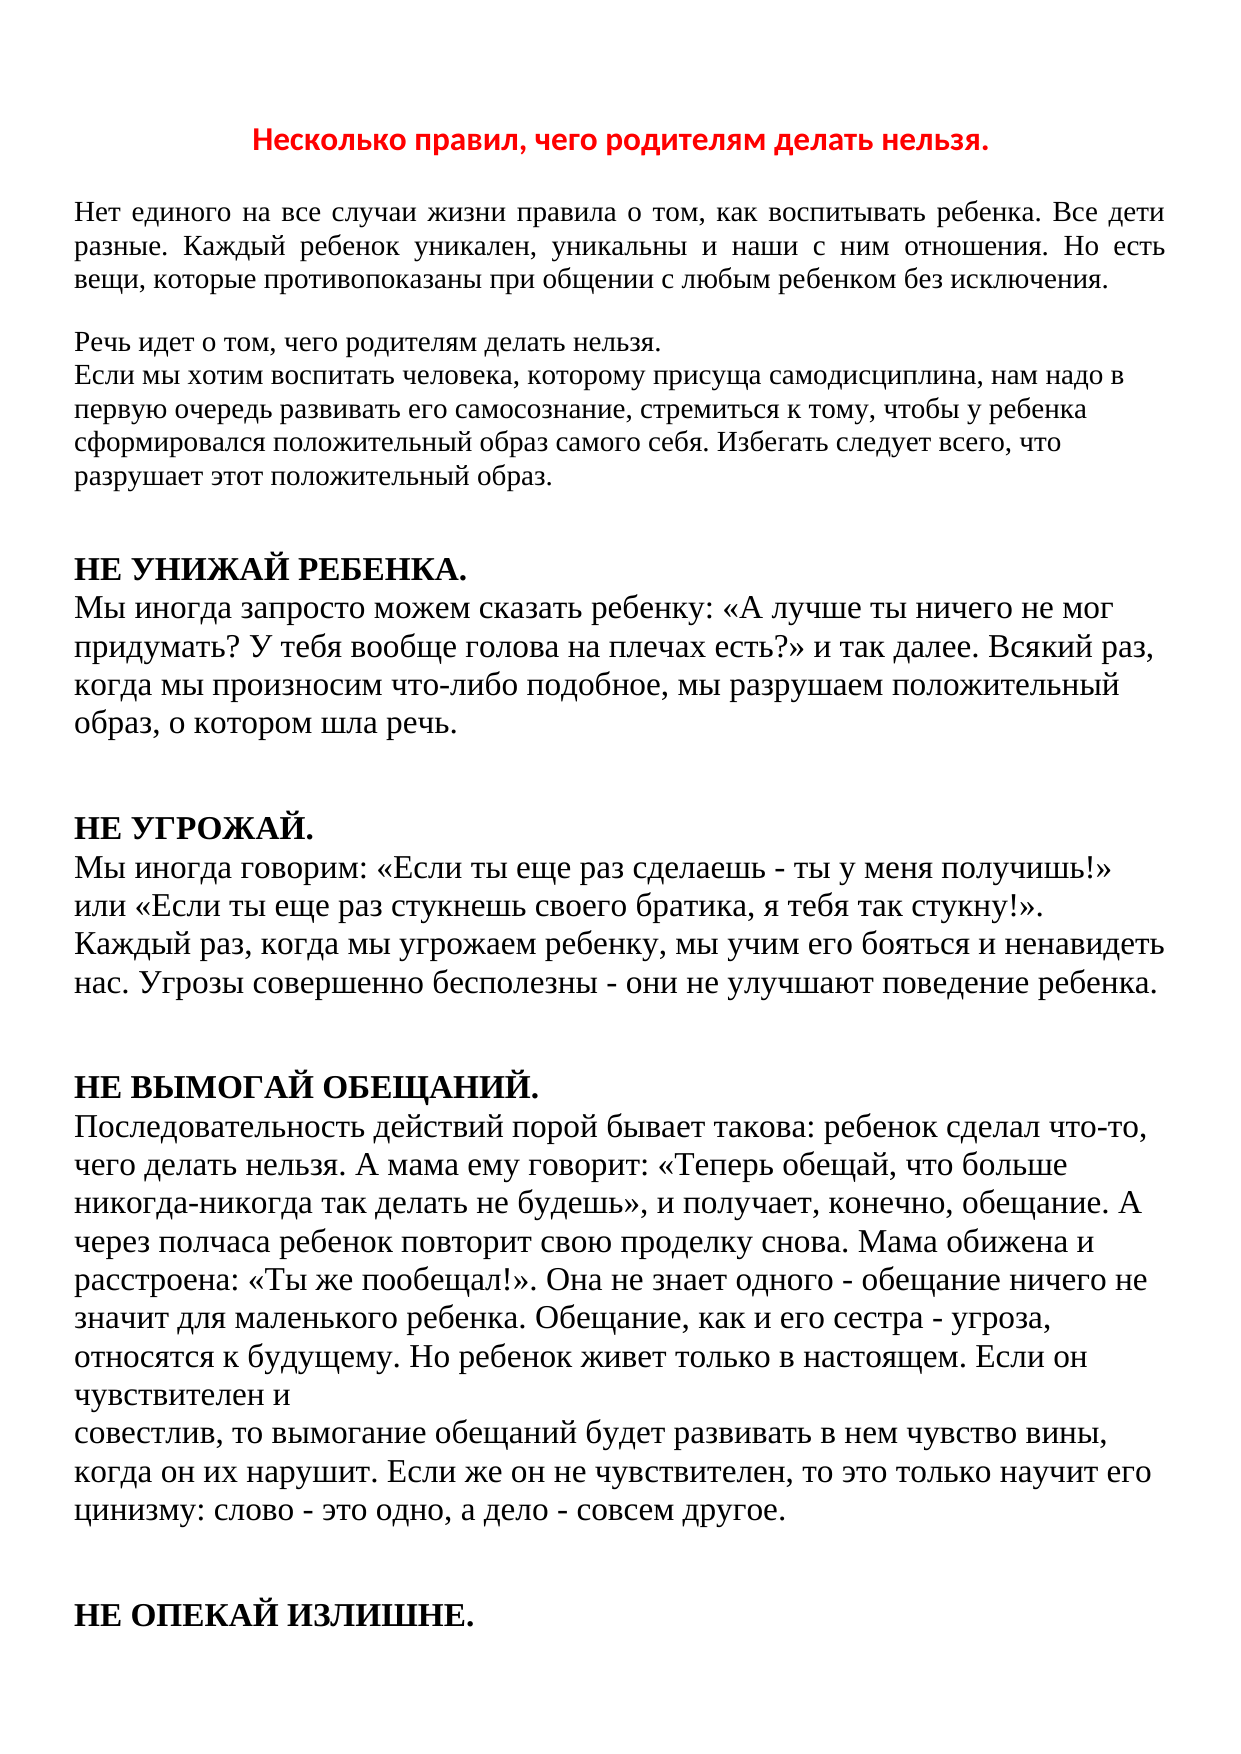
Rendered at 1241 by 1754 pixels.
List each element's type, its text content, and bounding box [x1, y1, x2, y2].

text Несколько правил, чего родителям делать нельзя. [74, 118, 1167, 159]
text НЕ УГРОЖАЙ. Мы иногда говорим: «Если ты еще раз сделаешь - ты у меня получишь!» или «Если ты еще раз стукнешь своего братика, я тебя так стукну!». Каждый раз, когда мы угрожаем ребенку, мы учим его бояться и ненавидеть нас. Угрозы совершенно бесполезны - они не улучшают поведение ребенка. [74, 770, 1167, 1000]
text Нет единого на все случаи жизни правила о том, как воспитывать ребенка. Все дети разные. Каждый ребенок уникален, уникальны и наши с ним отношения. Но есть вещи, которые противопоказаны при общении с любым ребенком без исключения. [74, 194, 1167, 295]
text Речь идет о том, чего родителям делать нельзя. Если мы хотим воспитать человека, которому присуща самодисциплина, нам надо в первую очередь развивать его самосознание, стремиться к тому, чтобы у ребенка сформировался положительный образ самого себя. Избегать следует всего, что разрушает этот положительный образ. [74, 324, 1167, 520]
text НЕ УНИЖАЙ РЕБЕНКА. Мы иногда запросто можем сказать ребенку: «А лучше ты ничего не мог придумать? У тебя вообще голова на плечах есть?» и так далее. Всякий раз, когда мы произносим что-либо подобное, мы разрушаем положительный образ, о котором шла речь. [74, 549, 1167, 741]
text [74, 1557, 1167, 1634]
text НЕ ВЫМОГАЙ ОБЕЩАНИЙ. Последовательность действий порой бывает такова: ребенок сделал что-то, чего делать нельзя. А мама ему говорит: «Теперь обещай, что больше никогда-никогда так делать не будешь», и получает, конечно, обещание. А через полчаса ребенок повторит свою проделку снова. Мама обижена и расстроена: «Ты же пообещал!». Она не знает одного - обещание ничего не значит для маленького ребенка. Обещание, как и его сестра - угроза, относятся к будущему. Но ребенок живет только в настоящем. Если он чувствителен и совестлив, то вымогание обещаний будет развивать в нем чувство вины, когда он их нарушит. Если же он не чувствителен, то это только научит его цинизму: слово - это одно, а дело - совсем другое. [74, 1029, 1167, 1528]
